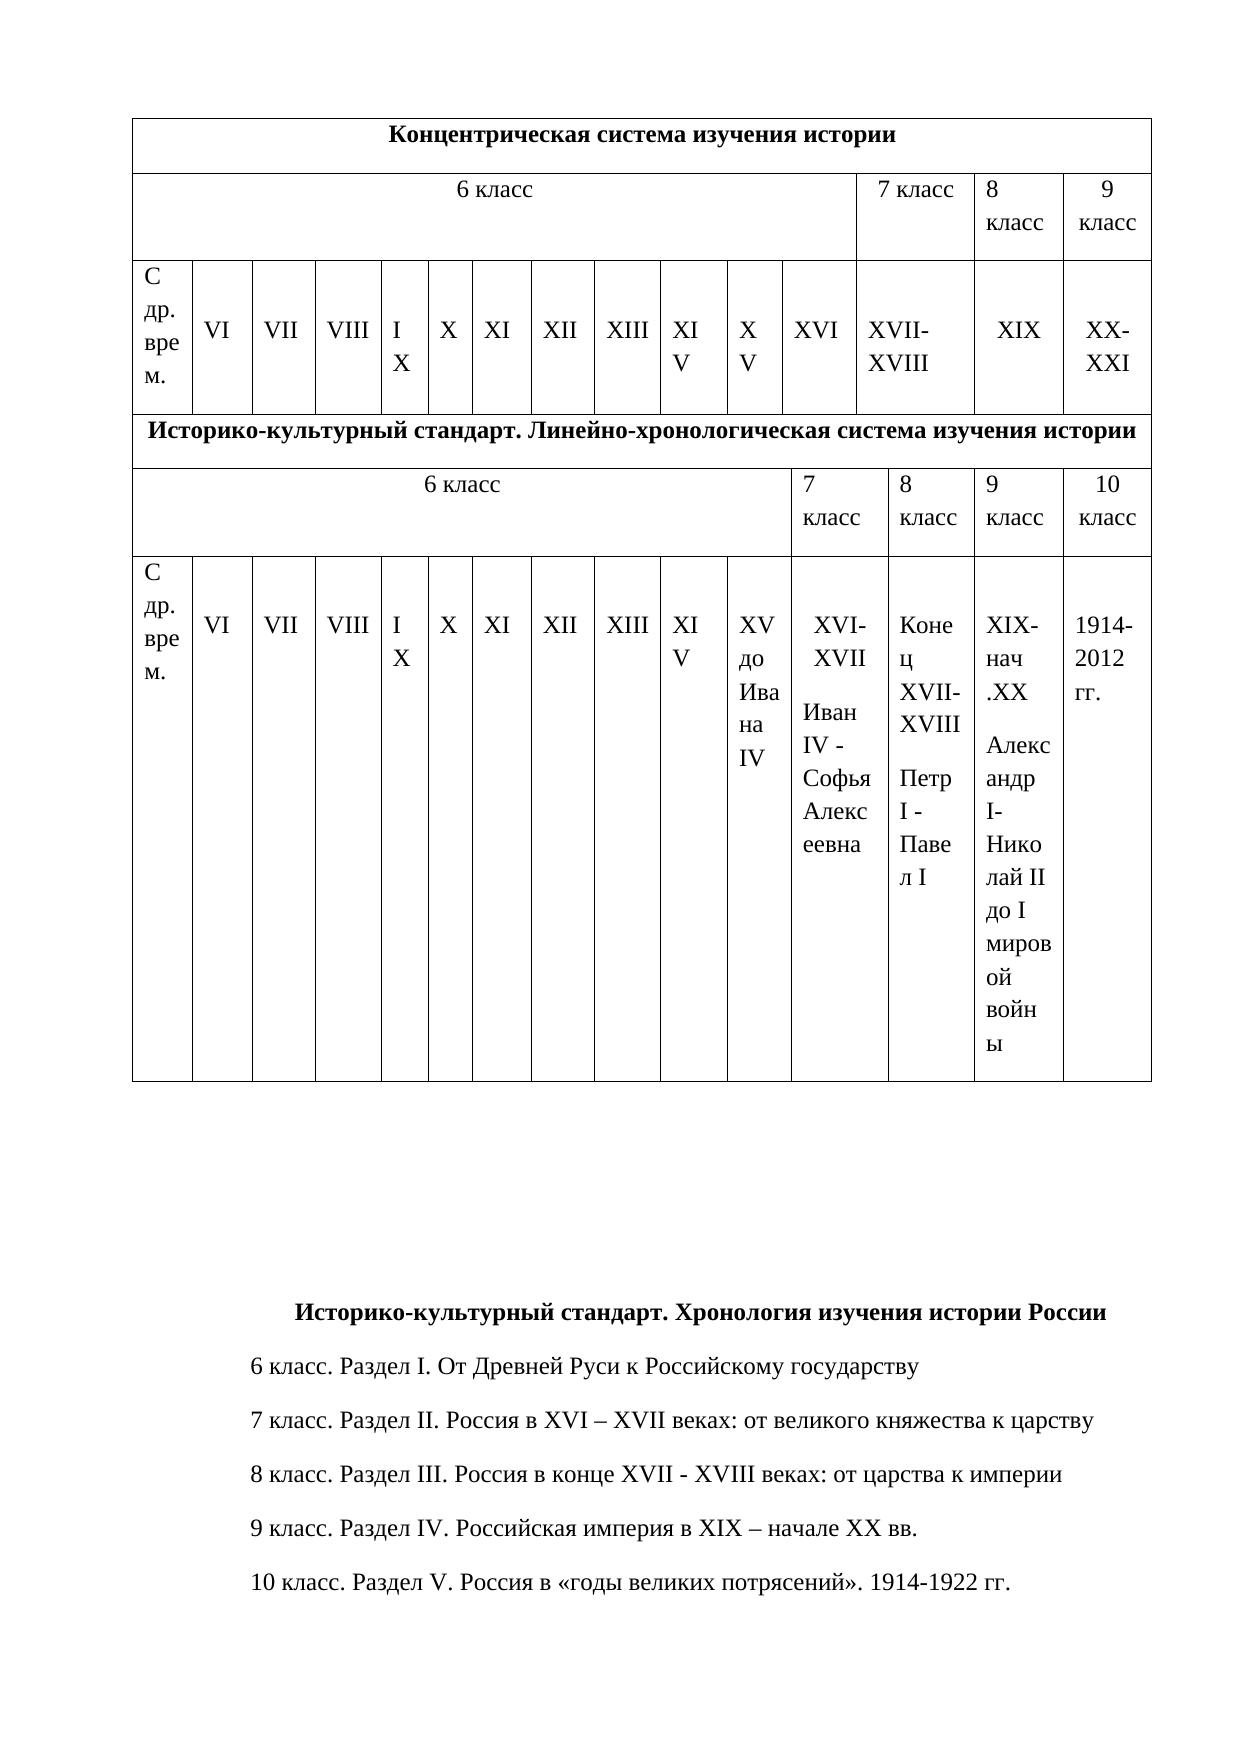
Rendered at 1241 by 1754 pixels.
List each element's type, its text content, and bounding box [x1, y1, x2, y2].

table_cell 9 класс [975, 469, 1063, 556]
table_cell IX [382, 557, 428, 1081]
table_cell VI [193, 557, 252, 1081]
table_cell XVI [783, 261, 856, 414]
table_cell XIX- нач.XX Александр I-Николай II до I мировой войны [975, 557, 1063, 1081]
table_cell VII [253, 261, 315, 414]
table_cell Историко-культурный стандарт. Линейно-хронологическая система изучения истории [133, 415, 1151, 468]
text 6 класс. Раздел I. От Древней Руси к Российскому государству [177, 1351, 1152, 1380]
table_cell 8 класс [889, 469, 974, 556]
table_cell 1914-2012 гг. [1064, 557, 1151, 1081]
table_cell С др. врем. [133, 557, 192, 1081]
table_cell XIII [595, 557, 660, 1081]
table_cell XI [473, 261, 531, 414]
table_cell X [429, 261, 472, 414]
table_cell XI [473, 557, 531, 1081]
table_cell 8 класс [975, 174, 1063, 260]
table_cell 9 класс [1064, 174, 1151, 260]
table_cell С др. врем. [133, 261, 192, 414]
text 8 класс. Раздел III. Россия в конце XVII - XVIII веках: от царства к империи [177, 1459, 1152, 1488]
table_cell XII [532, 557, 594, 1081]
text 9 класс. Раздел IV. Российская империя в XIX – начале XX вв. [177, 1513, 1152, 1542]
table_cell X [429, 557, 472, 1081]
table_cell 7 класс [792, 469, 888, 556]
table_cell XIV [661, 557, 727, 1081]
text 7 класс. Раздел II. Россия в XVI – XVII веках: от великого княжества к царству [177, 1405, 1152, 1434]
table_cell XVII- XVIII [857, 261, 974, 414]
table_cell XII [532, 261, 594, 414]
table_cell XIV [661, 261, 727, 414]
text 10 класс. Раздел V. Россия в «годы великих потрясений». 1914-1922 гг. [177, 1567, 1152, 1596]
table_header Концентрическая система изучения истории [133, 119, 1151, 173]
table_cell Конец XVII-XVIII Петр I - Павел I [889, 557, 974, 1081]
table_cell 6 класс [133, 469, 791, 556]
table_cell 7 класс [857, 174, 974, 260]
table_cell VIII [316, 557, 381, 1081]
table_cell XV до Ивана IV [728, 557, 791, 1081]
table_cell XX-XXI [1064, 261, 1151, 414]
table_cell XIX [975, 261, 1063, 414]
table_cell 6 класс [133, 174, 856, 260]
table_cell XIII [595, 261, 660, 414]
table_cell VI [193, 261, 252, 414]
text Историко-культурный стандарт. Хронология изучения истории России [177, 1297, 1152, 1326]
table_cell IX [382, 261, 428, 414]
table_cell VIII [316, 261, 381, 414]
table_cell XV [728, 261, 782, 414]
table_cell VII [253, 557, 315, 1081]
table_cell 10 класс [1064, 469, 1151, 556]
table_cell XVI-XVII Иван IV - Софья Алексеевна [792, 557, 888, 1081]
